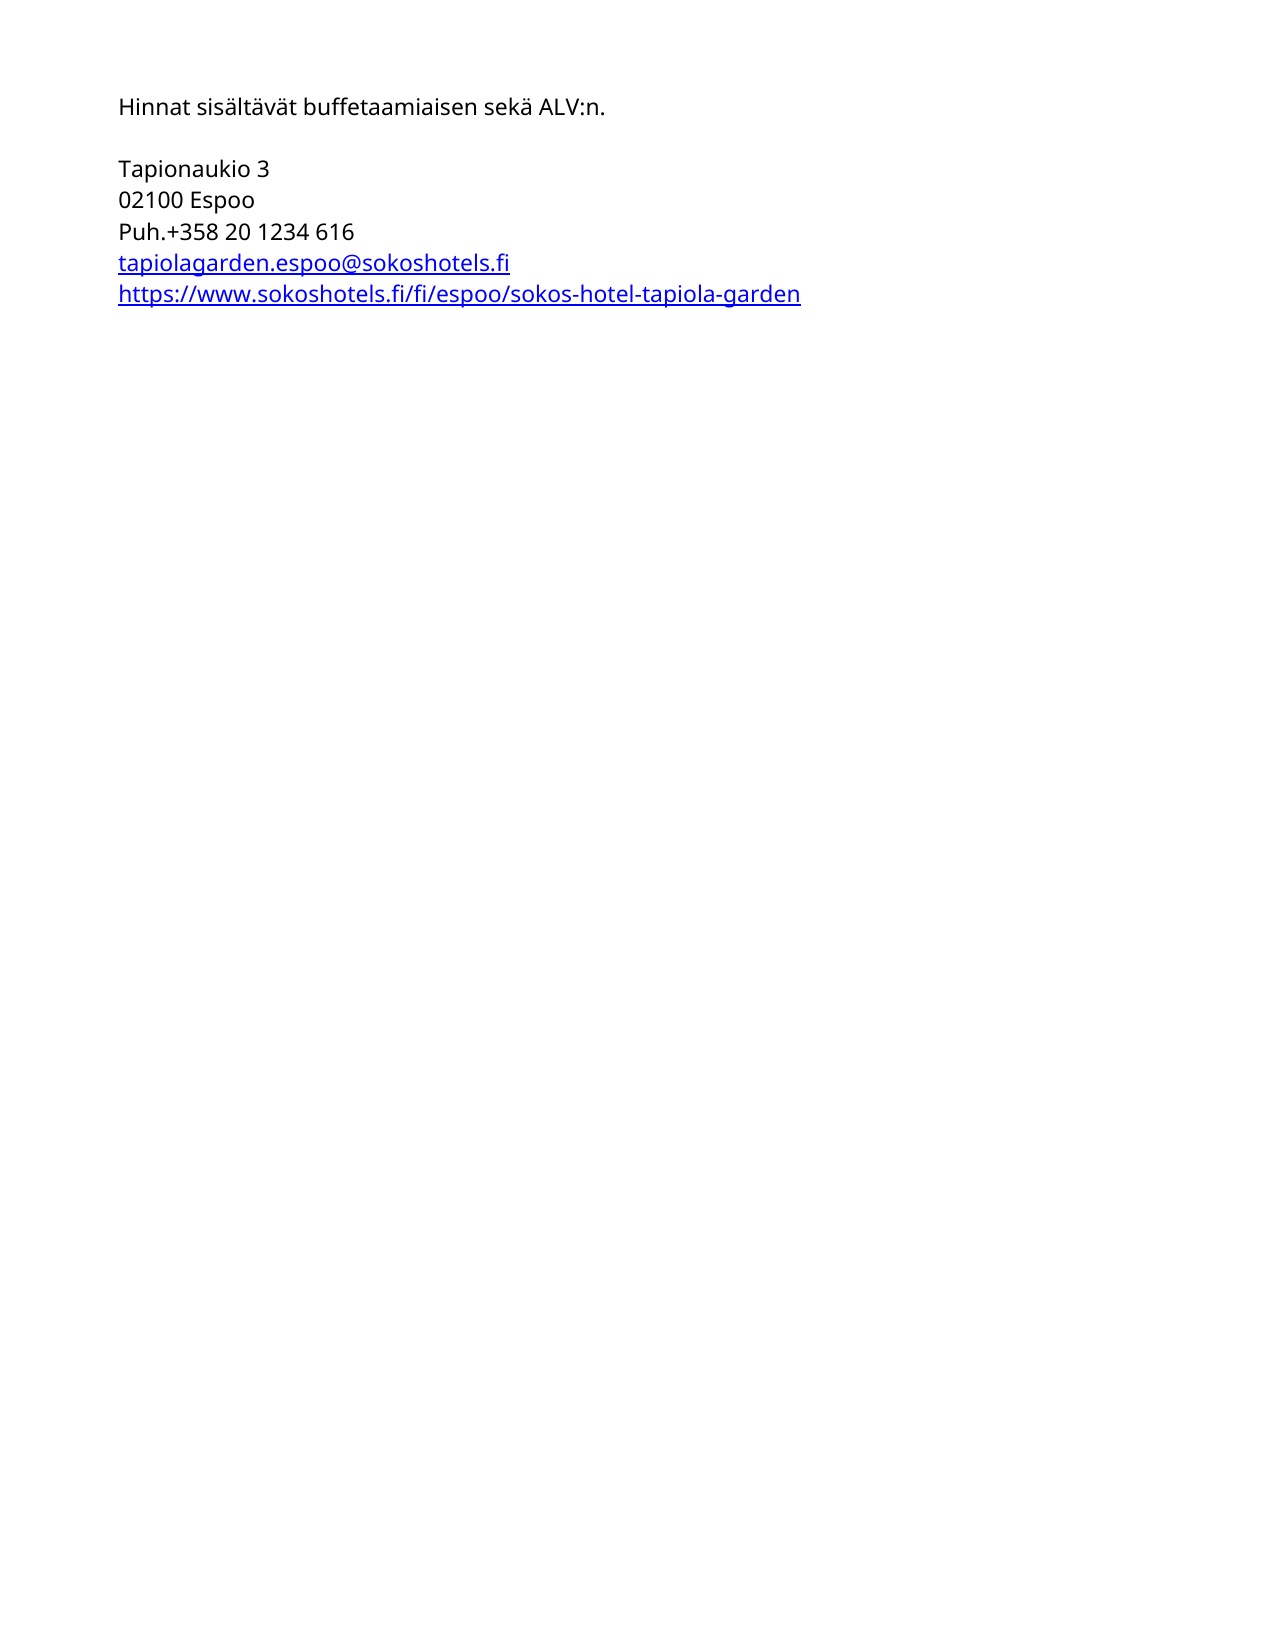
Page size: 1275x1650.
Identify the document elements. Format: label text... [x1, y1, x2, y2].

text Hinnat sisältävät buffetaamiaisen sekä ALV:n. [118, 90, 1157, 122]
text Tapionaukio 3 02100 Espoo Puh.+358 20 1234 616 tapiolagarden.espoo@sokoshotels.fi [118, 153, 1157, 278]
text https://www.sokoshotels.fi/fi/espoo/sokos-hotel-tapiola-garden [118, 278, 1157, 309]
